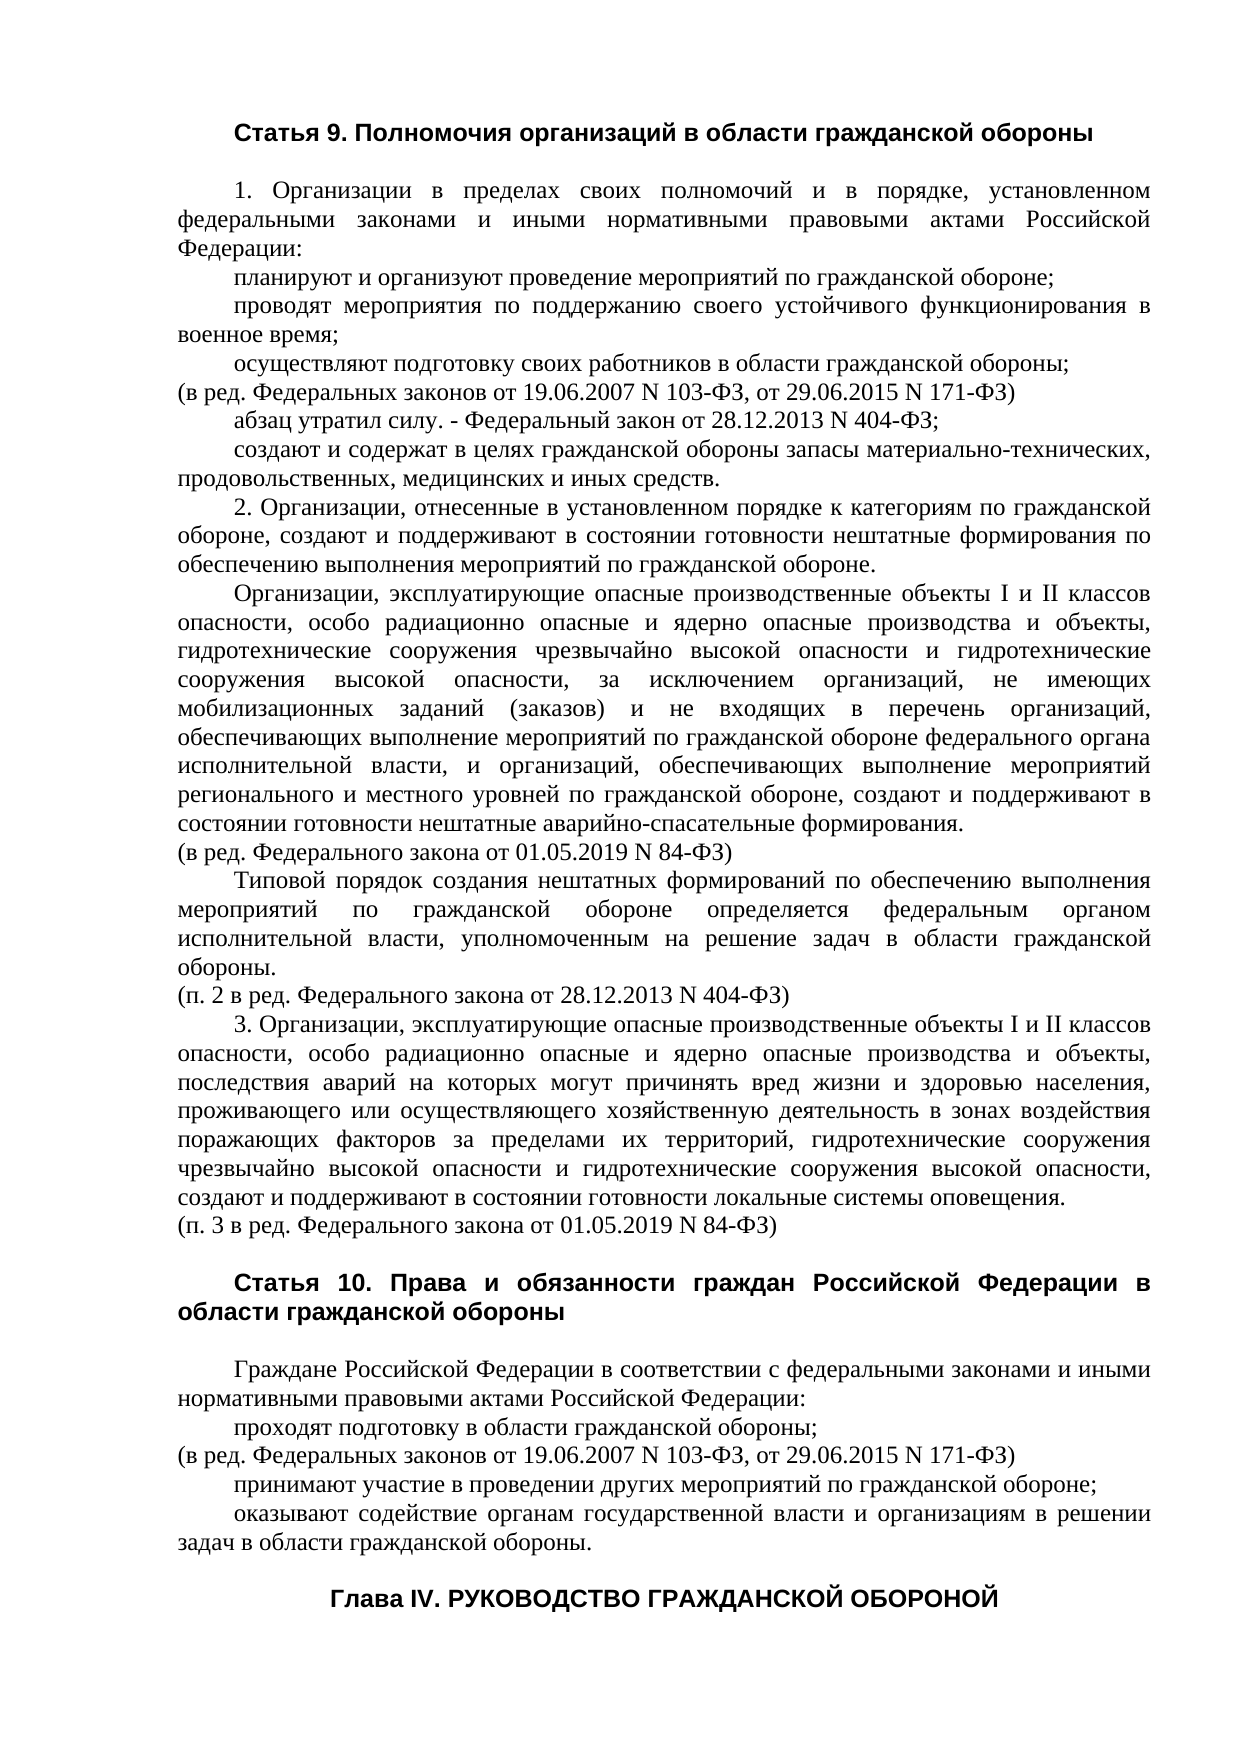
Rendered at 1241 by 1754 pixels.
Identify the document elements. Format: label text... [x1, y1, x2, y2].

text абзац утратил силу. - Федеральный закон от 28.12.2013 N 404-ФЗ; [177, 406, 1152, 434]
text (в ред. Федеральных законов от 19.06.2007 N 103-ФЗ, от 29.06.2015 N 171-ФЗ) [177, 1441, 1152, 1469]
text Статья 9. Полномочия организаций в области гражданской обороны [177, 118, 1152, 147]
text (п. 2 в ред. Федерального закона от 28.12.2013 N 404-ФЗ) [177, 981, 1152, 1009]
text принимают участие в проведении других мероприятий по гражданской обороне; [177, 1469, 1152, 1498]
text (в ред. Федерального закона от 01.05.2019 N 84-ФЗ) [177, 837, 1152, 866]
text Статья 10. Права и обязанности граждан Российской Федерации в области гражданской обороны [177, 1268, 1152, 1326]
text проводят мероприятия по поддержанию своего устойчивого функционирования в военное время; [177, 291, 1152, 348]
text осуществляют подготовку своих работников в области гражданской обороны; [177, 348, 1152, 377]
text (в ред. Федеральных законов от 19.06.2007 N 103-ФЗ, от 29.06.2015 N 171-ФЗ) [177, 377, 1152, 406]
text создают и содержат в целях гражданской обороны запасы материально-технических, продовольственных, медицинских и иных средств. [177, 434, 1152, 492]
text Граждане Российской Федерации в соответствии с федеральными законами и иными нормативными правовыми актами Российской Федерации: [177, 1354, 1152, 1412]
text оказывают содействие органам государственной власти и организациям в решении задач в области гражданской обороны. [177, 1498, 1152, 1556]
text 3. Организации, эксплуатирующие опасные производственные объекты I и II классов опасности, особо радиационно опасные и ядерно опасные производства и объекты, последствия аварий на которых могут причинять вред жизни и здоровью населения, проживающего или осуществляющего хозяйственную деятельность в зонах воздействия поражающих факторов за пределами их территорий, гидротехнические сооружения чрезвычайно высокой опасности и гидротехнические сооружения высокой опасности, создают и поддерживают в состоянии готовности локальные системы оповещения. [177, 1009, 1152, 1211]
text Глава IV. РУКОВОДСТВО ГРАЖДАНСКОЙ ОБОРОНОЙ [177, 1584, 1152, 1613]
text проходят подготовку в области гражданской обороны; [177, 1412, 1152, 1441]
text планируют и организуют проведение мероприятий по гражданской обороне; [177, 262, 1152, 291]
text Организации, эксплуатирующие опасные производственные объекты I и II классов опасности, особо радиационно опасные и ядерно опасные производства и объекты, гидротехнические сооружения чрезвычайно высокой опасности и гидротехнические сооружения высокой опасности, за исключением организаций, не имеющих мобилизационных заданий (заказов) и не входящих в перечень организаций, обеспечивающих выполнение мероприятий по гражданской обороне федерального органа исполнительной власти, и организаций, обеспечивающих выполнение мероприятий регионального и местного уровней по гражданской обороне, создают и поддерживают в состоянии готовности нештатные аварийно-спасательные формирования. [177, 578, 1152, 837]
text 1. Организации в пределах своих полномочий и в порядке, установленном федеральными законами и иными нормативными правовыми актами Российской Федерации: [177, 176, 1152, 262]
text Типовой порядок создания нештатных формирований по обеспечению выполнения мероприятий по гражданской обороне определяется федеральным органом исполнительной власти, уполномоченным на решение задач в области гражданской обороны. [177, 866, 1152, 981]
text 2. Организации, отнесенные в установленном порядке к категориям по гражданской обороне, создают и поддерживают в состоянии готовности нештатные формирования по обеспечению выполнения мероприятий по гражданской обороне. [177, 492, 1152, 578]
text (п. 3 в ред. Федерального закона от 01.05.2019 N 84-ФЗ) [177, 1211, 1152, 1239]
